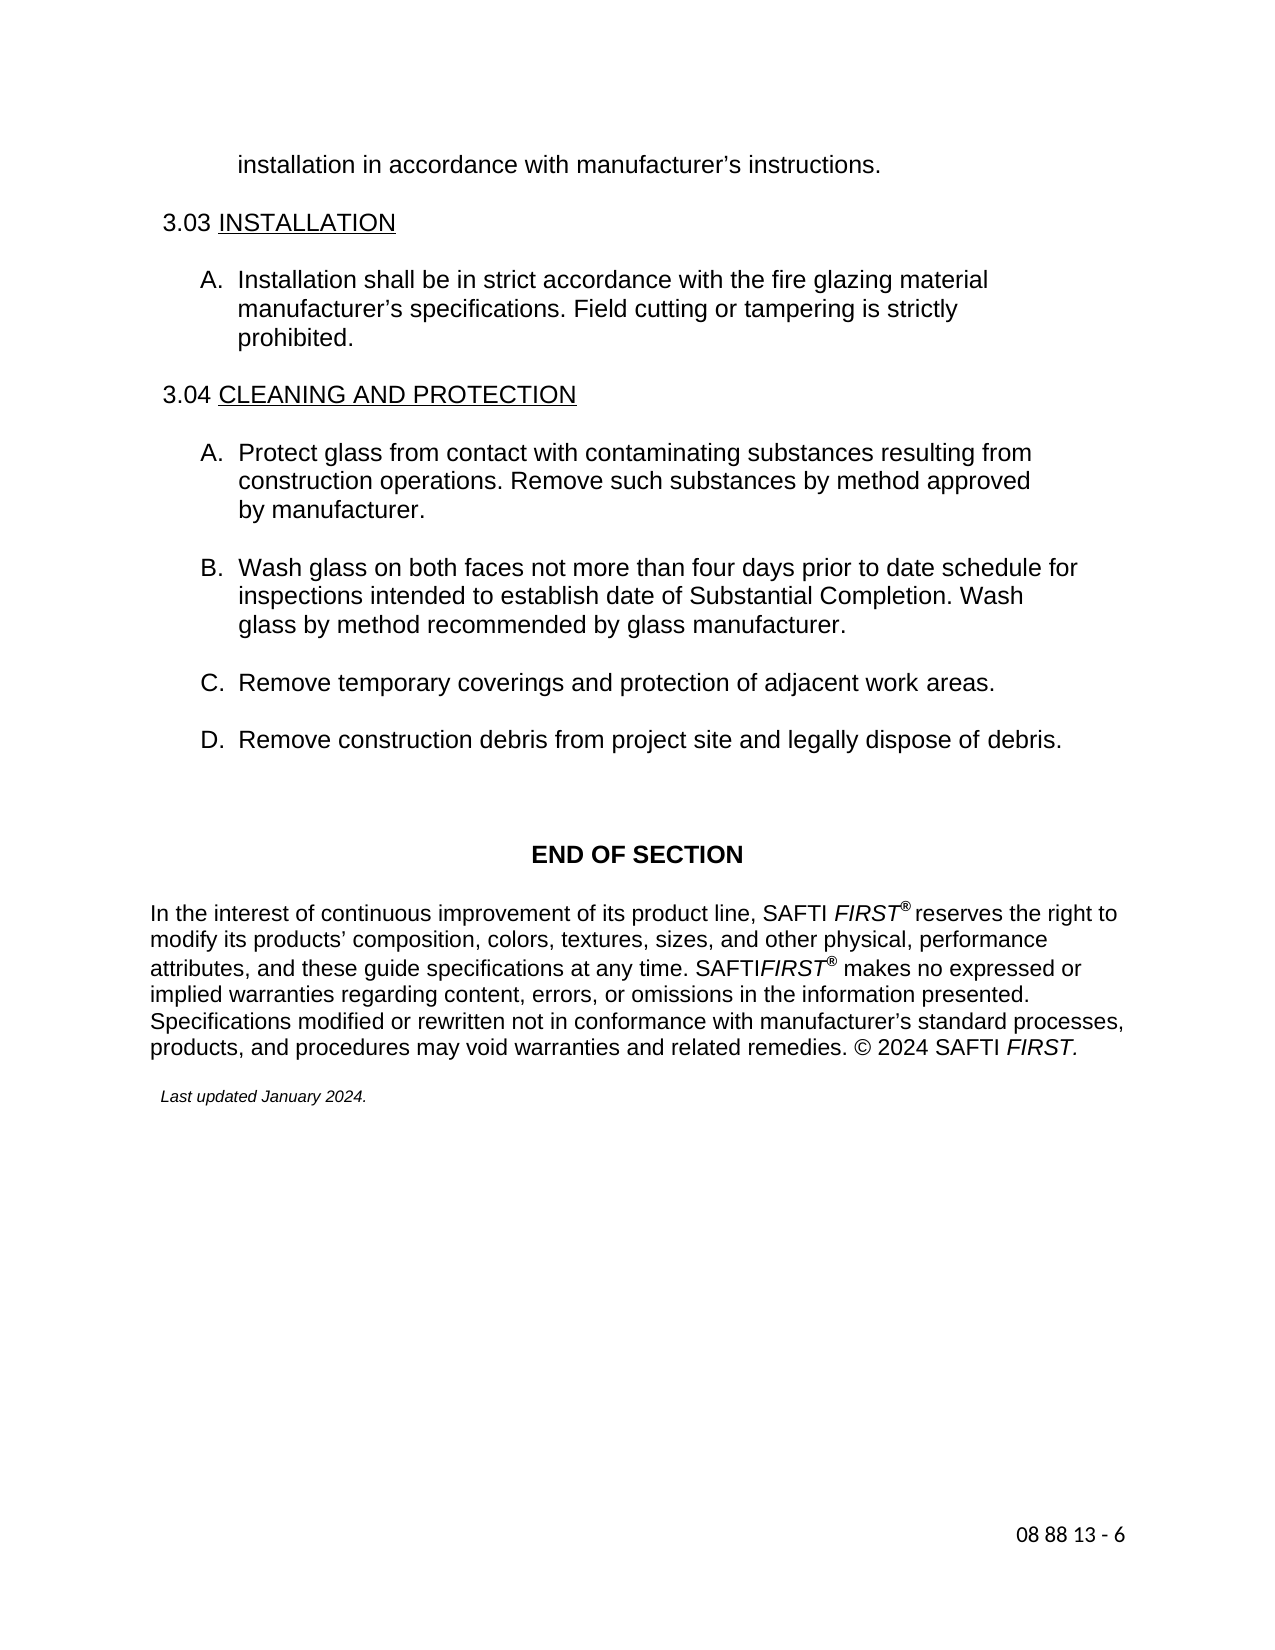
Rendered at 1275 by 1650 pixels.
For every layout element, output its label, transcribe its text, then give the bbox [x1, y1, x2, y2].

list Remove construction debris from project site and legally dispose of debris. [200, 725, 1125, 754]
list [200, 150, 1078, 179]
list Installation shall be in strict accordance with the fire glazing material manufacturer’s specifications. Field cutting or tampering is strictly prohibited. [200, 265, 1019, 351]
list INSTALLATION [162, 207, 1125, 236]
list CLEANING AND PROTECTION [162, 380, 1125, 409]
text END OF SECTION [150, 840, 1125, 869]
title In the interest of continuous improvement of its product line, SAFTI FIRST® reserves the right to modify its products’ composition, colors, textures, sizes, and other physical, performance attributes, and these guide specifications at any time. SAFTIFIRST® makes no expressed or implied warranties regarding content, errors, or omissions in the information presented. Specifications modified or rewritten not in conformance with manufacturer’s standard processes, products, and procedures may void warranties and related remedies. © 2024 SAFTI FIRST. [150, 897, 1125, 1060]
text Last updated January 2024. [160, 1087, 1125, 1106]
list Wash glass on both faces not more than four days prior to date schedule for inspections intended to establish date of Substantial Completion. Wash glass by method recommended by glass manufacturer. [200, 552, 1081, 639]
list Remove temporary coverings and protection of adjacent work areas. [200, 667, 1125, 696]
list Protect glass from contact with contaminating substances resulting from construction operations. Remove such substances by method approved by manufacturer. [200, 437, 1037, 524]
